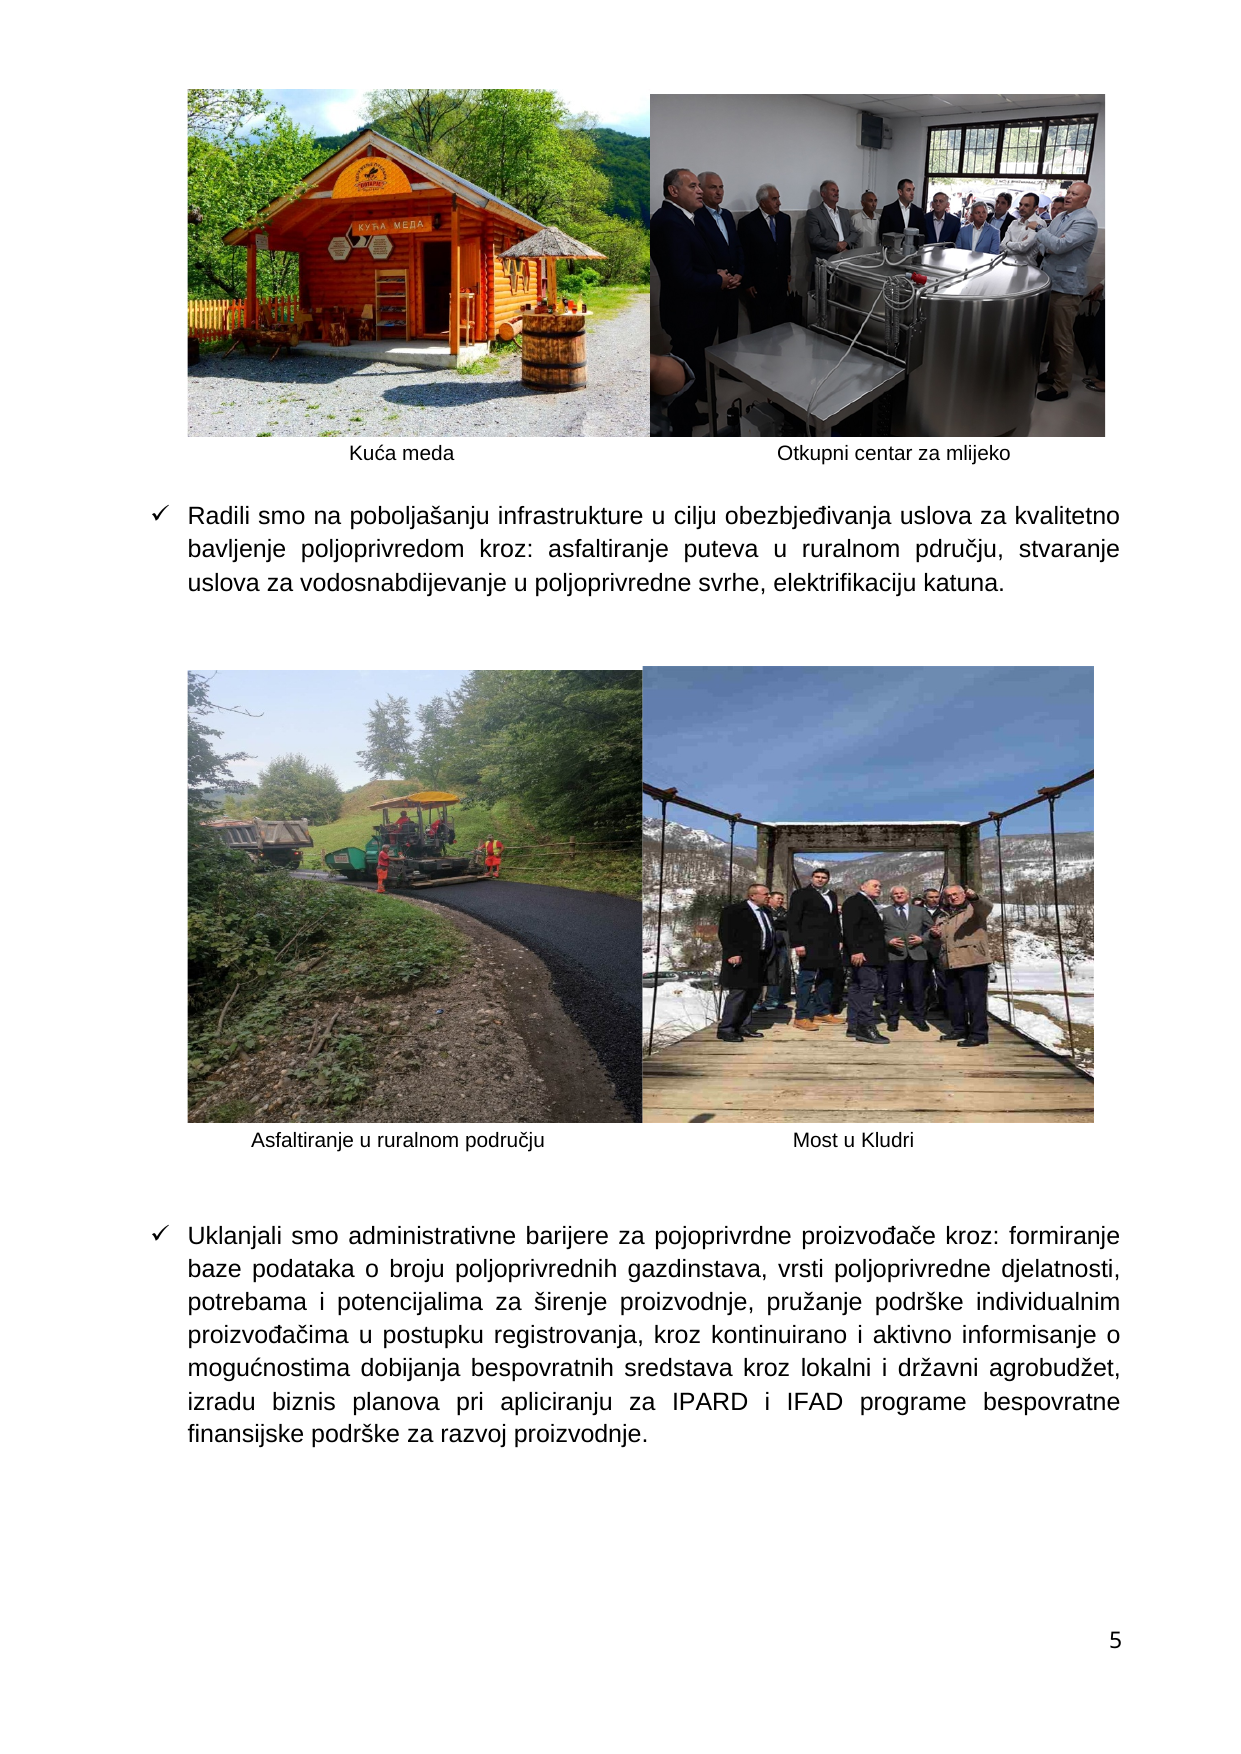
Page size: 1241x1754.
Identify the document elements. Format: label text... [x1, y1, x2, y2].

picture [187, 666, 1094, 1123]
text Kuća meda Otkupni centar za mlijeko [187, 441, 1122, 465]
list Uklanjali smo administrativne barijere za pojoprivrdne proizvođače kroz: formiranje baze podataka o broju poljoprivrednih gazdinstava, vrsti poljoprivredne djelatnosti, potrebama i potencijalima za širenje proizvodnje, pružanje podrške individualnim proizvođačima u postupku registrovanja, kroz kontinuirano i aktivno informisanje o mogućnostima dobijanja bespovratnih sredstava kroz lokalni i državni agrobudžet, izradu biznis planova pri apliciranju za IPARD i IFAD programe bespovratne finansijske podrške za razvoj proizvodnje. [150, 1221, 1122, 1448]
picture [187, 89, 1106, 437]
text Asfaltiranje u ruralnom području Most u Kludri [187, 1128, 1122, 1152]
list Radili smo na poboljašanju infrastrukture u cilju obezbjeđivanja uslova za kvalitetno bavljenje poljoprivredom kroz: asfaltiranje puteva u ruralnom pdručju, stvaranje uslova za vodosnabdijevanje u poljoprivredne svrhe, elektrifikaciju katuna. [150, 501, 1122, 596]
